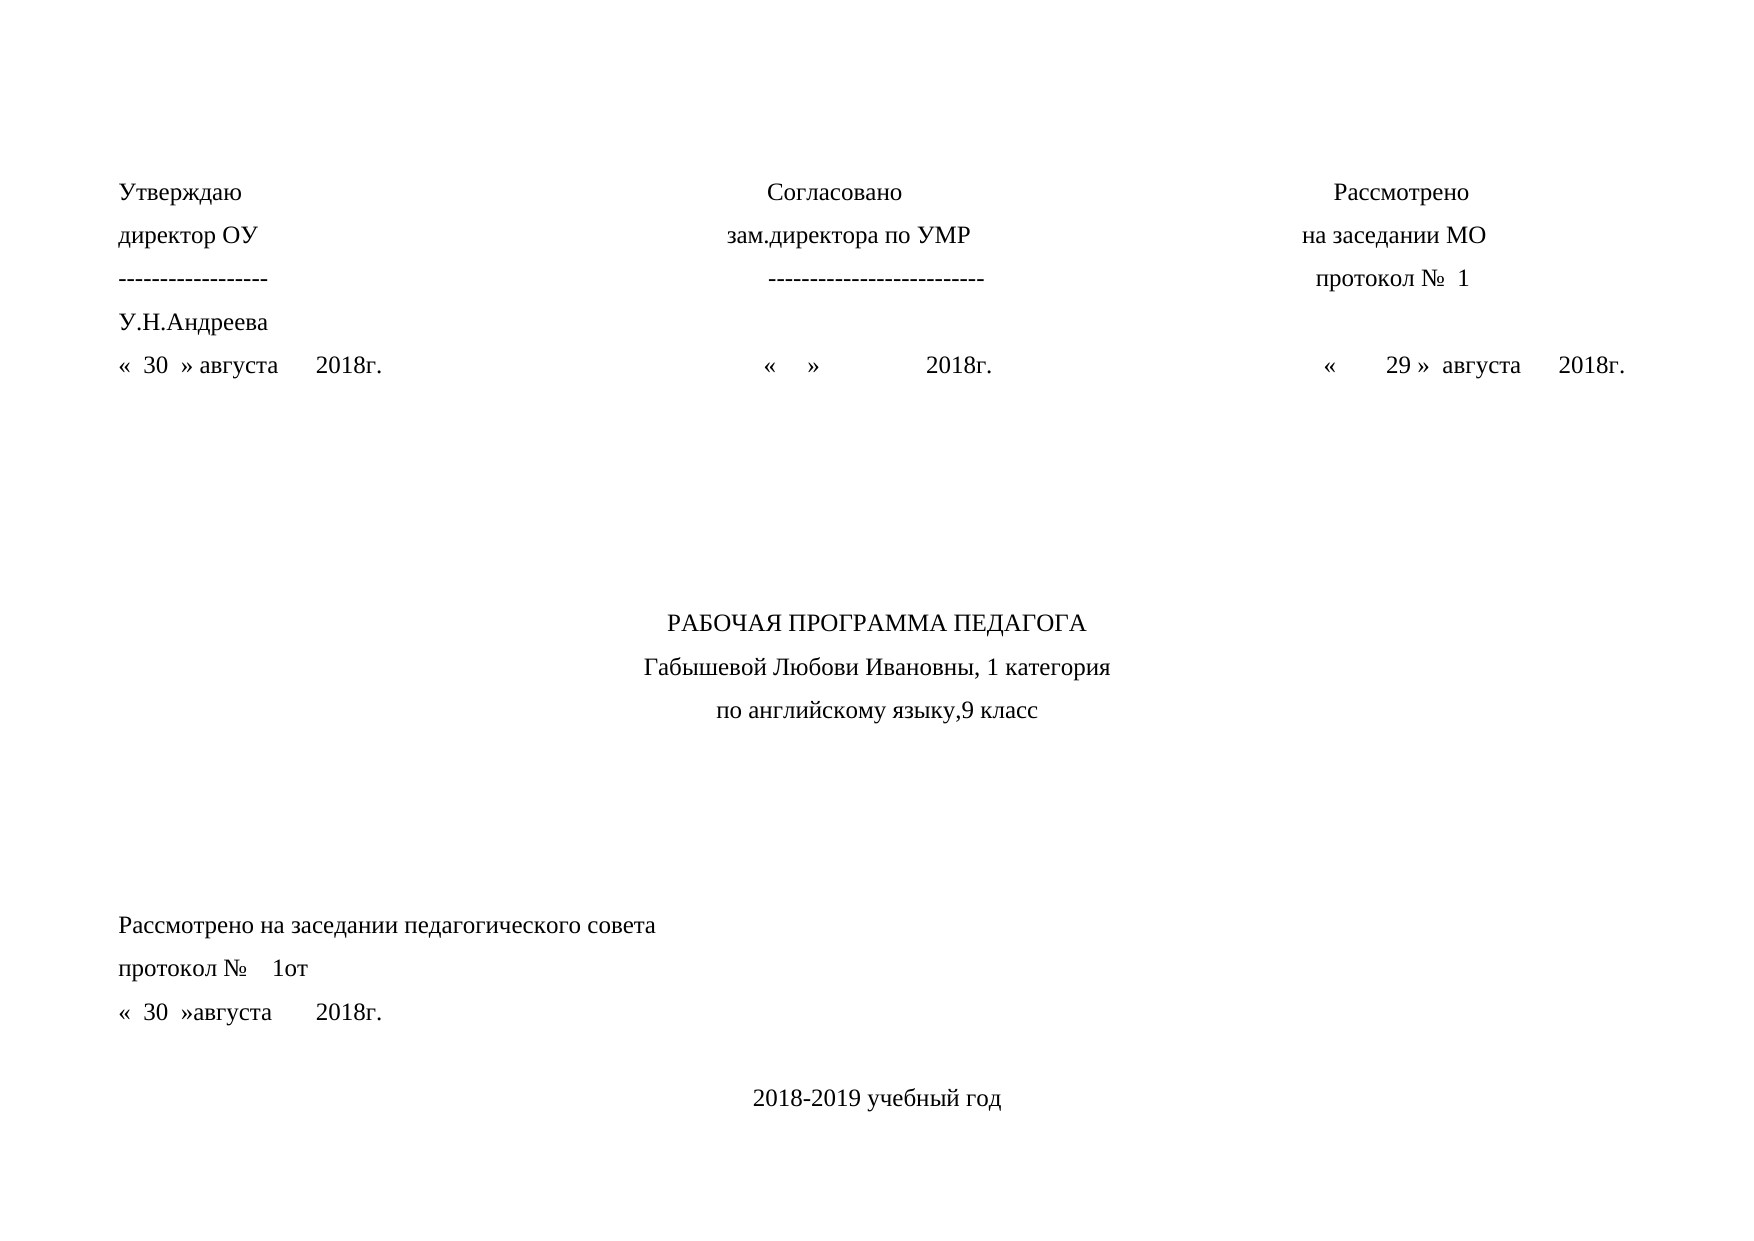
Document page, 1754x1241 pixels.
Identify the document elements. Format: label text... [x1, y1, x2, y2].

text протокол № 1от [118, 953, 1636, 982]
text 2018-2019 учебный год [118, 1083, 1636, 1112]
text Габышевой Любови Ивановны, 1 категория [118, 652, 1636, 680]
text директор ОУ зам.директора по УМР на заседании МО [118, 220, 1636, 249]
text У.Н.Андреева [118, 307, 1636, 335]
text Утверждаю Согласовано Рассмотрено [118, 177, 1636, 206]
text ------------------ -------------------------- протокол № 1 [118, 263, 1636, 292]
text « 30 »августа 2018г. [118, 997, 1636, 1025]
text по английскому языку,9 класс [118, 695, 1636, 723]
text Рассмотрено на заседании педагогического совета [118, 910, 1636, 939]
text РАБОЧАЯ ПРОГРАММА ПЕДАГОГА [118, 608, 1636, 637]
text « 30 » августа 2018г. « » 2018г. « 29 » августа 2018г. [118, 350, 1636, 378]
